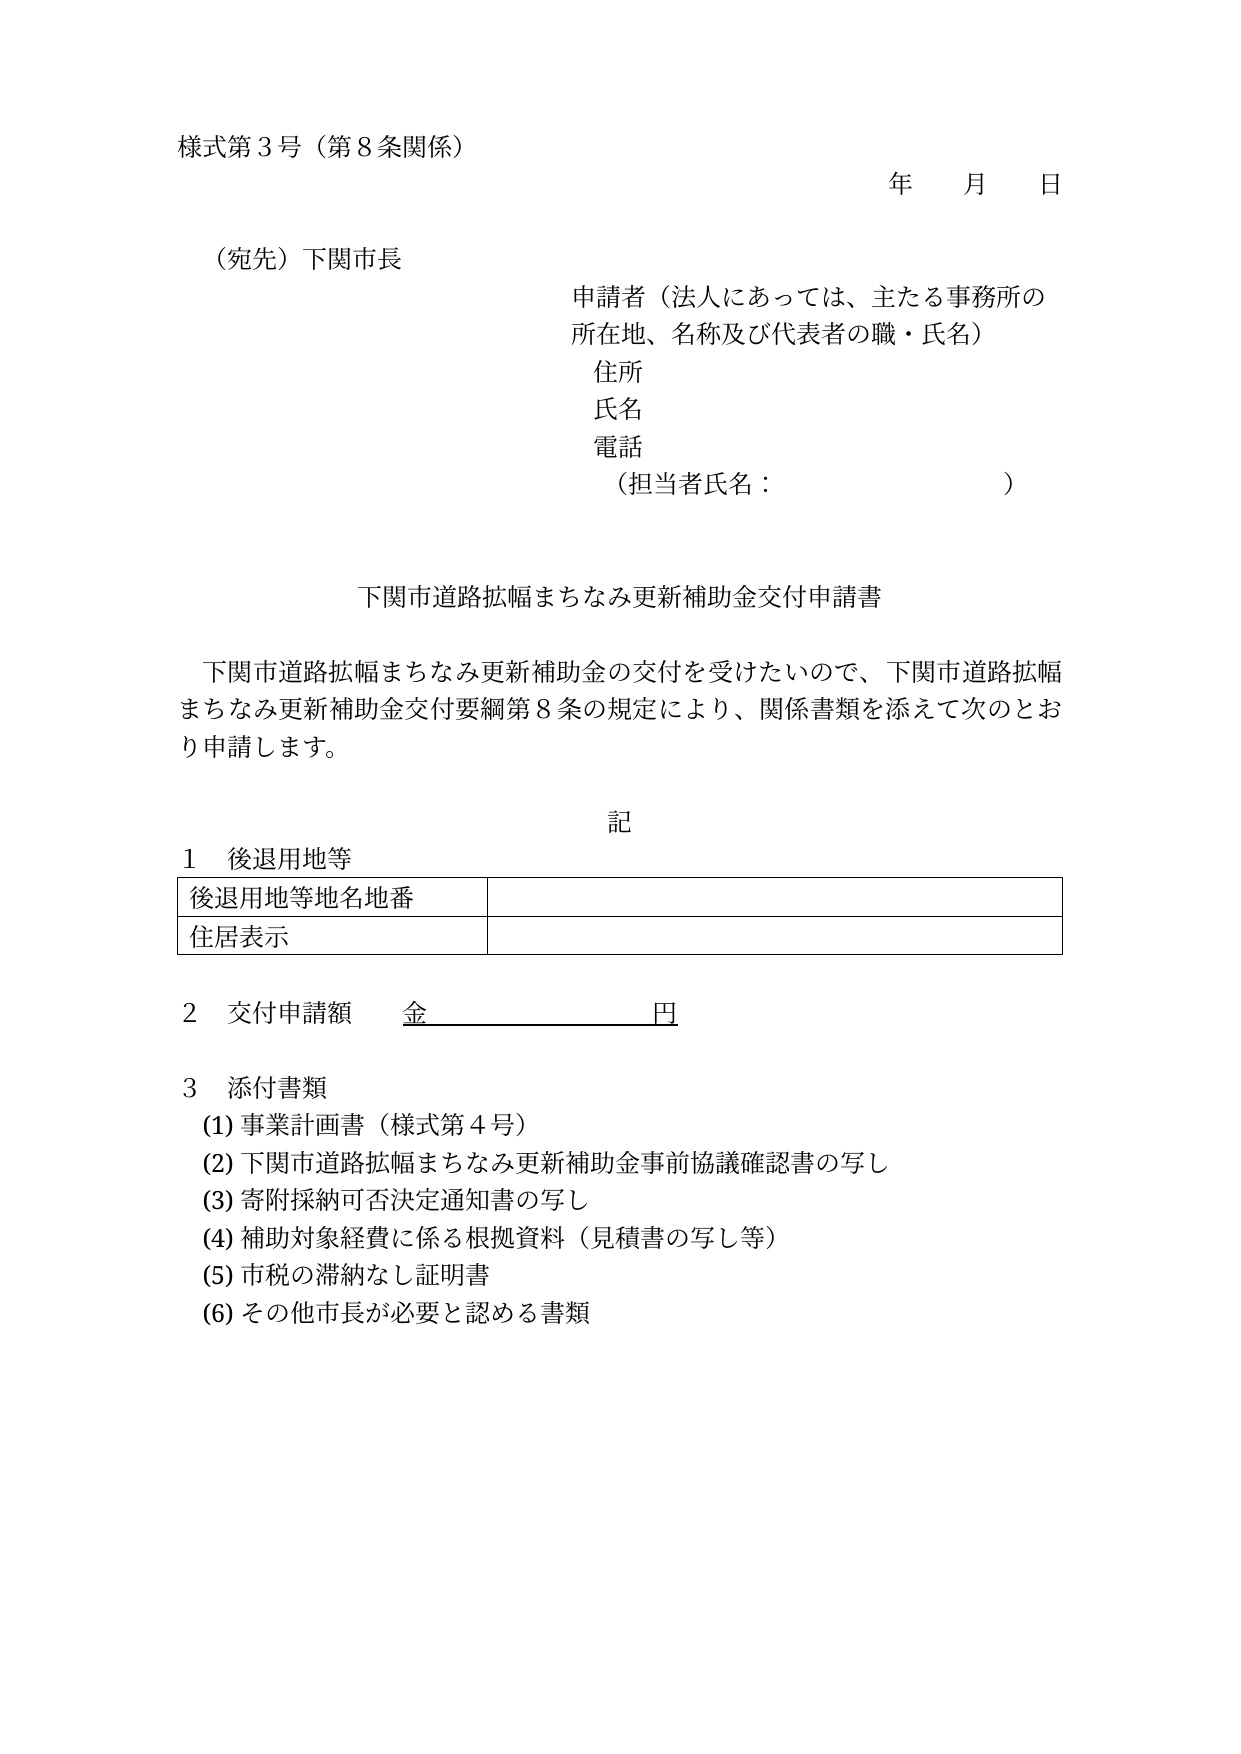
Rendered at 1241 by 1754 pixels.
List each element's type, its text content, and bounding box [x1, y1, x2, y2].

table_header 後退用地等地名地番 [178, 878, 487, 916]
table_header [488, 878, 1062, 916]
table_cell [488, 917, 1062, 954]
text 電話 [593, 427, 1063, 464]
text （宛先）下関市長 [177, 239, 1063, 277]
table_cell 住居表示 [178, 917, 487, 954]
list (1) 事業計画書（様式第４号） [177, 1105, 1063, 1143]
text ３ 添付書類 [177, 1068, 1063, 1105]
text 様式第３号（第８条関係） [177, 127, 1063, 164]
list (2) 下関市道路拡幅まちなみ更新補助金事前協議確認書の写し [177, 1143, 1063, 1180]
text 年 月 日 [177, 164, 1063, 202]
text 住所 [593, 352, 1063, 389]
subtitle 記 [177, 802, 1063, 839]
text 氏名 [593, 389, 1063, 427]
text (6) その他市長が必要と認める書類 [177, 1293, 1063, 1330]
text (4) 補助対象経費に係る根拠資料（見積書の写し等） [177, 1218, 1063, 1255]
text ２ 交付申請額 金 円 [177, 993, 1063, 1030]
text 下関市道路拡幅まちなみ更新補助金交付申請書 [177, 577, 1063, 614]
text (5) 市税の滞納なし証明書 [177, 1255, 1063, 1293]
text 申請者（法人にあっては、主たる事務所の所在地、名称及び代表者の職・氏名） [571, 277, 1063, 352]
text １ 後退用地等 [177, 839, 1063, 877]
text (3) 寄附採納可否決定通知書の写し [177, 1180, 1063, 1218]
text （担当者氏名： ） [153, 464, 1063, 502]
text 下関市道路拡幅まちなみ更新補助金の交付を受けたいので、下関市道路拡幅まちなみ更新補助金交付要綱第８条の規定により、関係書類を添えて次のとおり申請します。 [177, 652, 1063, 764]
